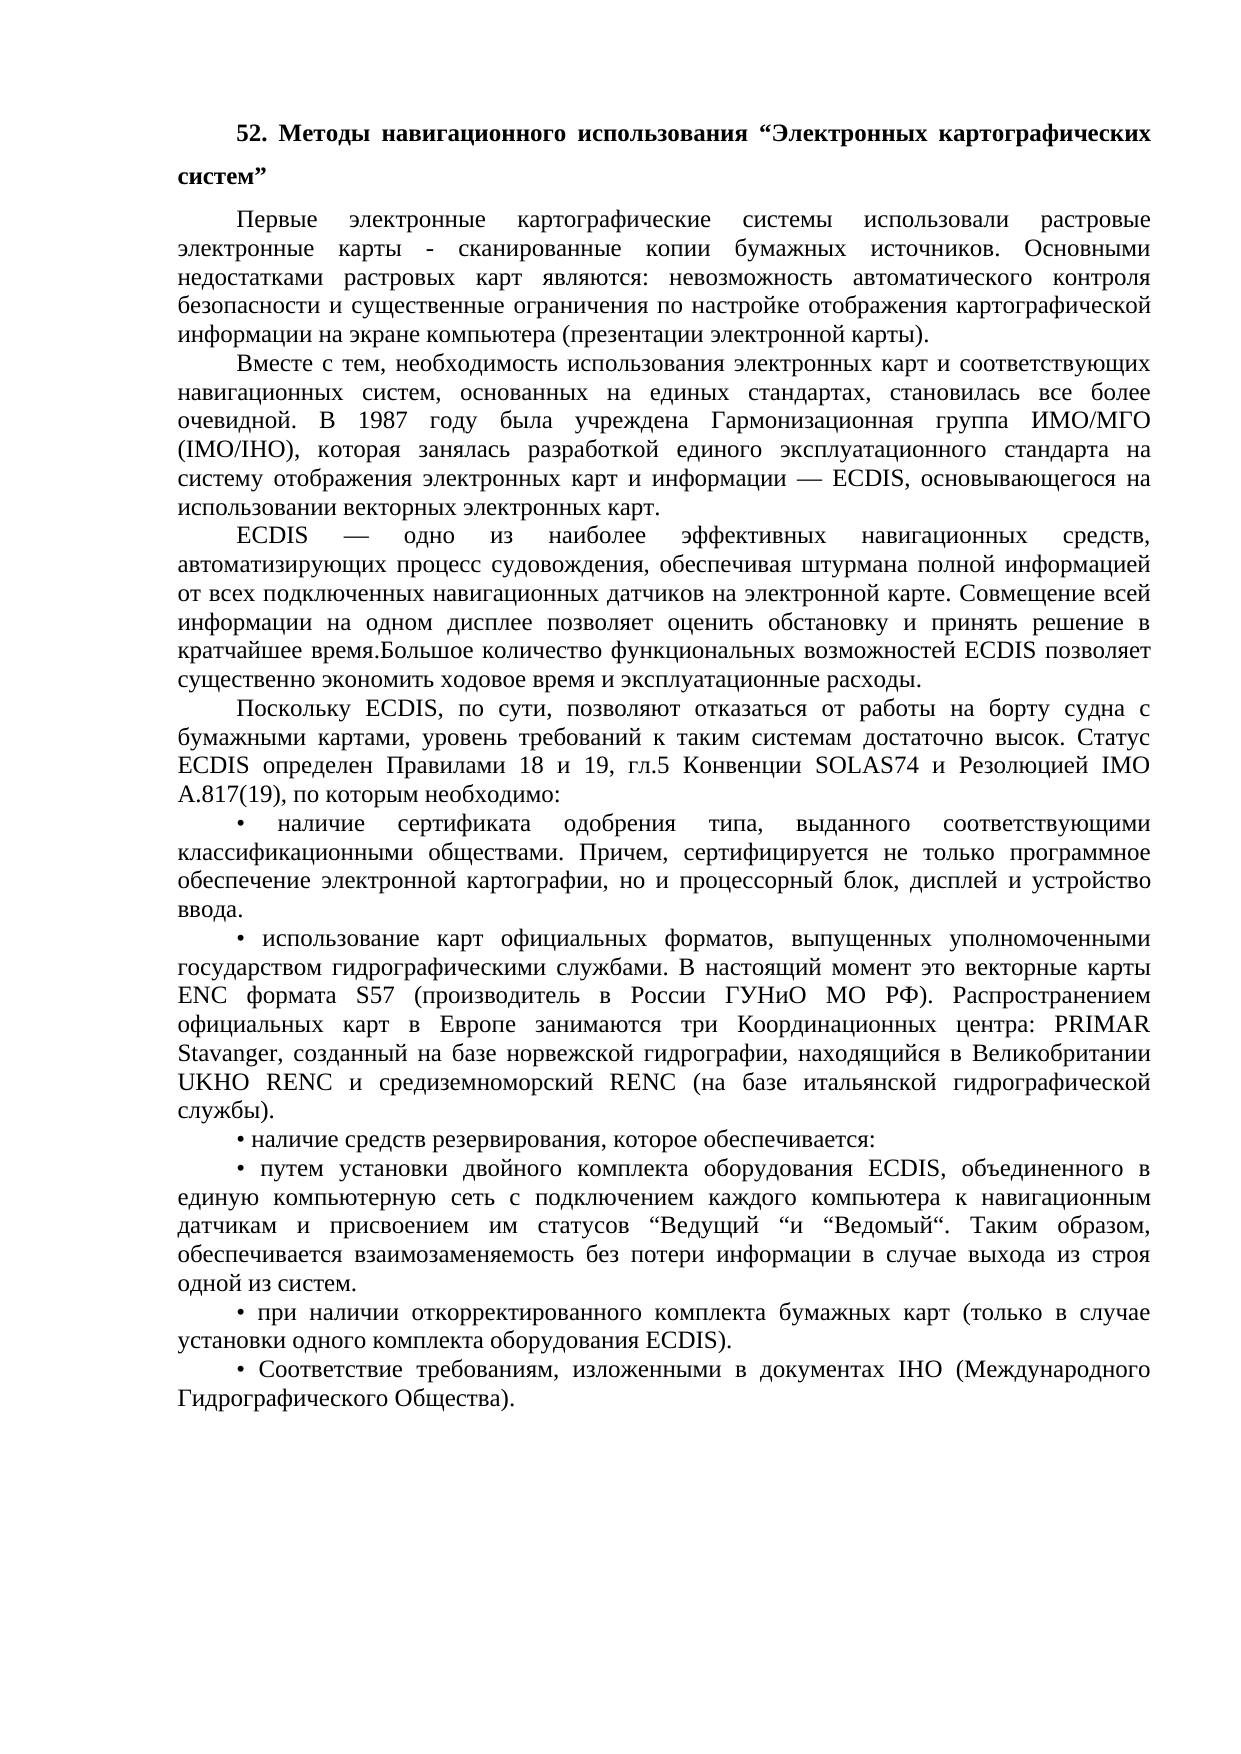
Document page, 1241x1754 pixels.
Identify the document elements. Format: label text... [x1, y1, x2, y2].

text Вместе с тем, необходимость использования электронных карт и соответствующих навигационных систем, основанных на единых стандартах, становилась все более очевидной. В 1987 году была учреждена Гармонизационная группа ИМО/МГО (IMO/IHO), которая занялась разработкой единого эксплуатационного стандарта на систему отображения электронных карт и информации — ECDIS, основывающегося на использовании векторных электронных карт. [177, 348, 1152, 521]
text • путем установки двойного комплекта оборудования ECDIS, объединенного в единую компьютерную сеть с подключением каждого компьютера к навигационным датчикам и присвоением им статусов “Ведущий “и “Ведомый“. Таким образом, обеспечивается взаимозаменяемость без потери информации в случае выхода из строя одной из систем. [177, 1153, 1152, 1297]
text Поскольку ECDIS, по сути, позволяют отказаться от работы на борту судна с бумажными картами, уровень требований к таким системам достаточно высок. Статус ECDIS определен Правилами 18 и 19, гл.5 Конвенции SOLAS74 и Резолюцией IMO А.817(19), по которым необходимо: [177, 693, 1152, 808]
text • использование карт официальных форматов, выпущенных уполномоченными государством гидрографическими службами. В настоящий момент это векторные карты ENC формата S57 (производитель в России ГУНиО МО РФ). Распространением официальных карт в Европе занимаются три Координационных центра: PRIMAR Stavanger, созданный на базе норвежской гидрографии, находящийся в Великобритании UKHO RENC и средиземноморский RENC (на базе итальянской гидрографической службы). [177, 923, 1152, 1124]
text • наличие сертификата одобрения типа, выданного соответствующими классификационными обществами. Причем, сертифицируется не только программное обеспечение электронной картографии, но и процессорный блок, дисплей и устройство ввода. [177, 808, 1152, 923]
text Первые электронные картографические системы использовали растровые электронные карты - сканированные копии бумажных источников. Основными недостатками растровых карт являются: невозможность автоматического контроля безопасности и существенные ограничения по настройке отображения картографической информации на экране компьютера (презентации электронной карты). [177, 204, 1152, 348]
text 52. Методы навигационного использования “Электронных картографических систем” [177, 118, 1152, 190]
text ECDIS — одно из наиболее эффективных навигационных средств, автоматизирующих процесс судовождения, обеспечивая штурмана полной информацией от всех подключенных навигационных датчиков на электронной карте. Совмещение всей информации на одном дисплее позволяет оценить обстановку и принять решение в кратчайшее время.Большое количество функциональных возможностей ECDIS позволяет существенно экономить ходовое время и эксплуатационные расходы. [177, 521, 1152, 693]
text • при наличии откорректированного комплекта бумажных карт (только в случае установки одного комплекта оборудования ECDIS). [177, 1297, 1152, 1354]
text • Соответствие требованиям, изложенными в документах IHO (Международного Гидрографического Общества). [177, 1354, 1152, 1412]
text • наличие средств резервирования, которое обеспечивается: [177, 1124, 1152, 1153]
